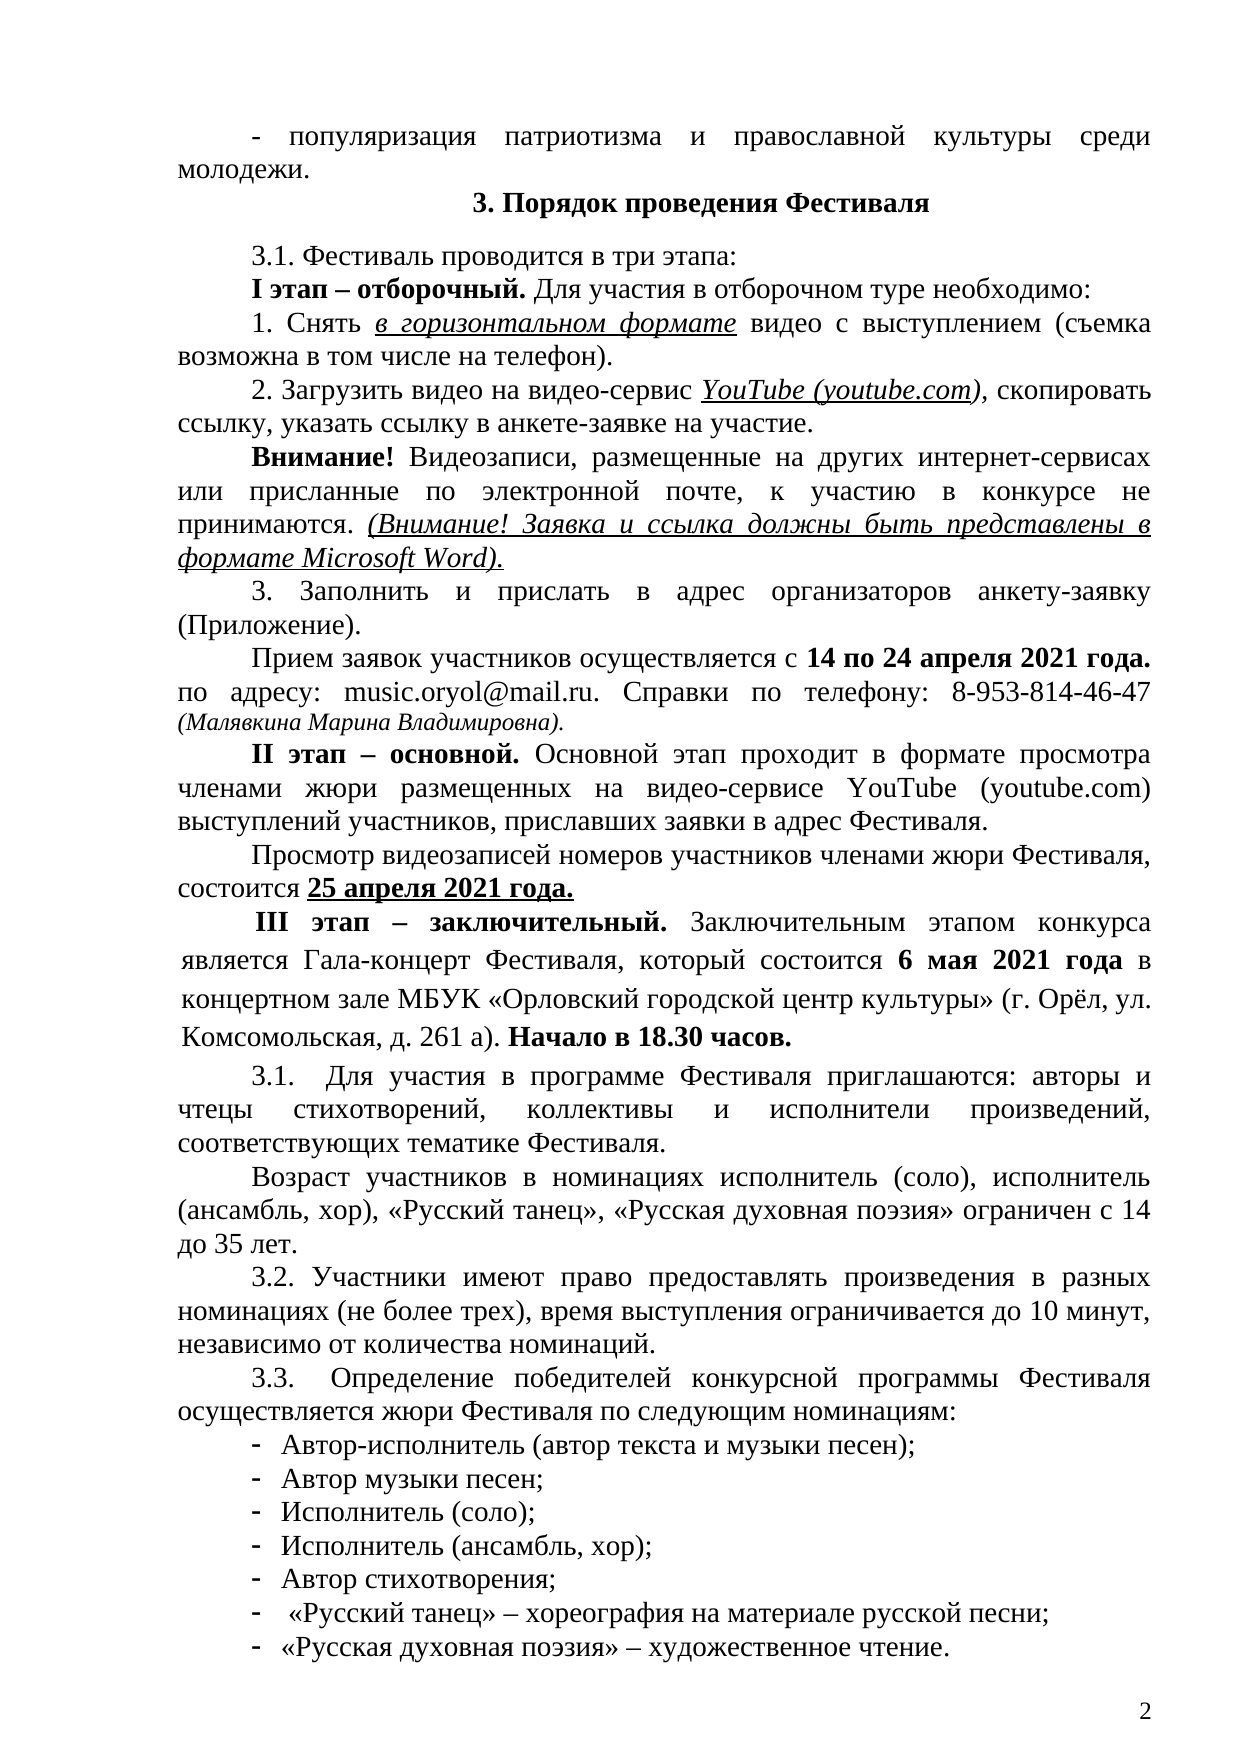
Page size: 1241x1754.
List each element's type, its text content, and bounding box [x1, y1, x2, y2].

text 3.3. Определение победителей конкурсной программы Фестиваля осуществляется жюри Фестиваля по следующим номинациям: [177, 1360, 1152, 1427]
list Автор музыки песен; [177, 1461, 1152, 1494]
list «Русская духовная поэзия» – художественное чтение. [177, 1629, 1152, 1663]
text Просмотр видеозаписей номеров участников членами жюри Фестиваля, состоится 25 апреля 2021 года. [177, 837, 1152, 904]
text Возраст участников в номинациях исполнитель (соло), исполнитель (ансамбль, хор), «Русский танец», «Русская духовная поэзия» ограничен с 14 до 35 лет. [177, 1159, 1152, 1259]
list Исполнитель (ансамбль, хор); [177, 1528, 1152, 1562]
text Прием заявок участников осуществляется с 14 по 24 апреля 2021 года. по адресу: music.oryol@mail.ru. Справки по телефону: 8-953-814-46-47 (Малявкина Марина Владимировна). [177, 640, 1152, 736]
text 1. Снять в горизонтальном формате видео с выступлением (съемка возможна в том числе на телефон). [177, 305, 1152, 372]
list Автор-исполнитель (автор текста и музыки песен); [177, 1427, 1152, 1461]
text 3. Заполнить и прислать в адрес организаторов анкету-заявку (Приложение). [177, 573, 1152, 640]
list «Русский танец» – хореография на материале русской песни; [177, 1595, 1152, 1629]
text - популяризация патриотизма и православной культуры среди молодежи. [177, 118, 1152, 185]
text II этап – основной. Основной этап проходит в формате просмотра членами жюри размещенных на видео-сервисе YouTube (youtube.com) выступлений участников, приславших заявки в адрес Фестиваля. [177, 736, 1152, 837]
text Внимание! Видеозаписи, размещенные на других интернет-сервисах или присланные по электронной почте, к участию в конкурсе не принимаются. (Внимание! Заявка и ссылка должны быть представлены в формате Microsoft Word). [177, 439, 1152, 573]
text 3. Порядок проведения Фестиваля [177, 185, 1152, 219]
list Исполнитель (соло); [177, 1494, 1152, 1528]
text III этап – заключительный. Заключительным этапом конкурса является Гала-концерт Фестиваля, который состоится 6 мая 2021 года в концертном зале МБУК «Орловский городской центр культуры» (г. Орёл, ул. Комсомольская, д. 261 а). Начало в 18.30 часов. [181, 904, 1152, 1053]
list Автор стихотворения; [177, 1562, 1152, 1595]
text 3.1. Фестиваль проводится в три этапа: [177, 238, 1152, 271]
text I этап – отборочный. Для участия в отборочном туре необходимо: [177, 271, 1152, 305]
text 2. Загрузить видео на видео-сервис YouTube (youtube.com), скопировать ссылку, указать ссылку в анкете-заявке на участие. [177, 372, 1152, 439]
text 3.1. Для участия в программе Фестиваля приглашаются: авторы и чтецы стихотворений, коллективы и исполнители произведений, соответствующих тематике Фестиваля. [177, 1058, 1152, 1159]
text 3.2. Участники имеют право предоставлять произведения в разных номинациях (не более трех), время выступления ограничивается до 10 минут, независимо от количества номинаций. [177, 1259, 1152, 1360]
